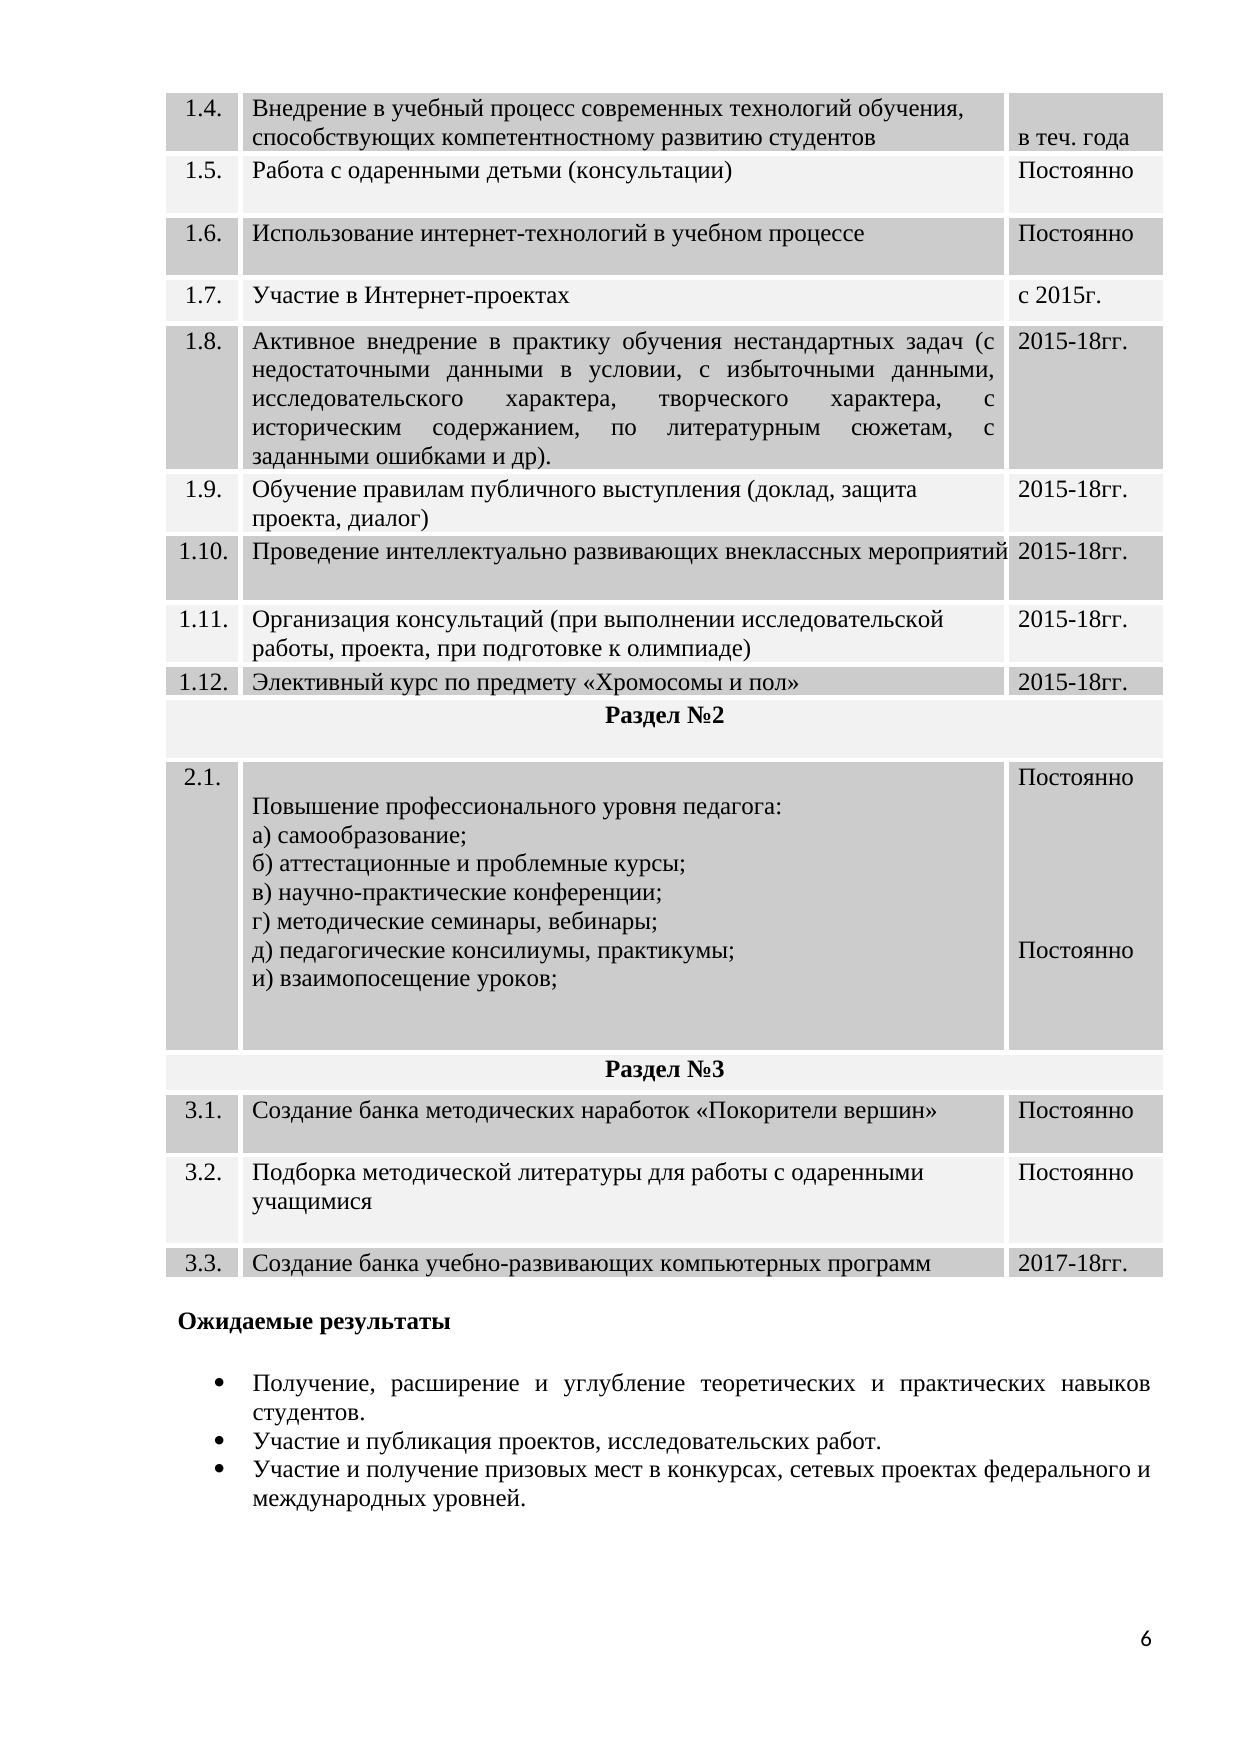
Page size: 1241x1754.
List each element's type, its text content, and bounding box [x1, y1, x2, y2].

list Участие и публикация проектов, исследовательских работ. [215, 1426, 1152, 1454]
table_cell Постоянно [1009, 1095, 1163, 1153]
table_cell 1.9. [166, 474, 238, 532]
table_cell Повышение профессионального уровня педагога: а) самообразование; б) аттестационные и проблемные курсы; в) научно-практические конференции; г) методические семинары, вебинары; д) педагогические консилиумы, практикумы; и) взаимопосещение уроков; [243, 762, 1004, 1050]
table_cell 2017-18гг. [1009, 1248, 1163, 1277]
table_cell Обучение правилам публичного выступления (доклад, защита проекта, диалог) [243, 474, 1004, 532]
table_cell 1.5. [166, 156, 238, 213]
list Получение, расширение и углубление теоретических и практических навыков студентов. [215, 1368, 1152, 1426]
table_cell с 2015г. [1009, 280, 1163, 321]
table_cell Постоянно [1009, 1157, 1163, 1243]
table_cell 1.11. [166, 605, 238, 662]
table_cell в теч. года [1009, 93, 1163, 151]
list Участие и получение призовых мест в конкурсах, сетевых проектах федерального и международных уровней. [215, 1454, 1152, 1512]
table_cell Элективный курс по предмету «Хромосомы и пол» [243, 667, 1004, 695]
table_cell 1.12. [166, 667, 238, 695]
table_cell 3.3. [166, 1248, 238, 1277]
table_cell 1.10. [166, 536, 238, 600]
table_cell Внедрение в учебный процесс современных технологий обучения, способствующих компетентностному развитию студентов [243, 93, 1004, 151]
table_cell Активное внедрение в практику обучения нестандартных задач (с недостаточными данными в условии, с избыточными данными, исследовательского характера, творческого характера, с историческим содержанием, по литературным сюжетам, с заданными ошибками и др). [243, 326, 1004, 469]
table_cell 1.7. [166, 280, 238, 321]
table_cell 1.6. [166, 218, 238, 275]
table_cell Использование интернет-технологий в учебном процессе [243, 218, 1004, 275]
table_cell Создание банка учебно-развивающих компьютерных программ [243, 1248, 1004, 1277]
table_cell 1.4. [166, 93, 238, 151]
table_cell 3.1. [166, 1095, 238, 1153]
table_cell Участие в Интернет-проектах [243, 280, 1004, 321]
table_cell 2015-18гг. [1009, 326, 1163, 469]
table_cell 2015-18гг. [1009, 536, 1163, 600]
table_cell Подборка методической литературы для работы с одаренными учащимися [243, 1157, 1004, 1243]
table_cell 1.8. [166, 326, 238, 469]
text Ожидаемые результаты [177, 1306, 1152, 1335]
table_cell 2015-18гг. [1009, 667, 1163, 695]
table_cell Раздел №2 [166, 700, 1163, 758]
table_cell Раздел №3 [166, 1055, 1163, 1090]
table_cell 2015-18гг. [1009, 474, 1163, 532]
table_cell Постоянно [1009, 156, 1163, 213]
table_cell Организация консультаций (при выполнении исследовательской работы, проекта, при подготовке к олимпиаде) [243, 605, 1004, 662]
table_cell Проведение интеллектуально развивающих внеклассных мероприятий [243, 536, 1004, 600]
table_cell 2015-18гг. [1009, 605, 1163, 662]
table_cell 2.1. [166, 762, 238, 1050]
table_cell 3.2. [166, 1157, 238, 1243]
table_cell Работа с одаренными детьми (консультации) [243, 156, 1004, 213]
table_cell Постоянно Постоянно [1009, 762, 1163, 1050]
table_cell Создание банка методических наработок «Покорители вершин» [243, 1095, 1004, 1153]
table_cell Постоянно [1009, 218, 1163, 275]
